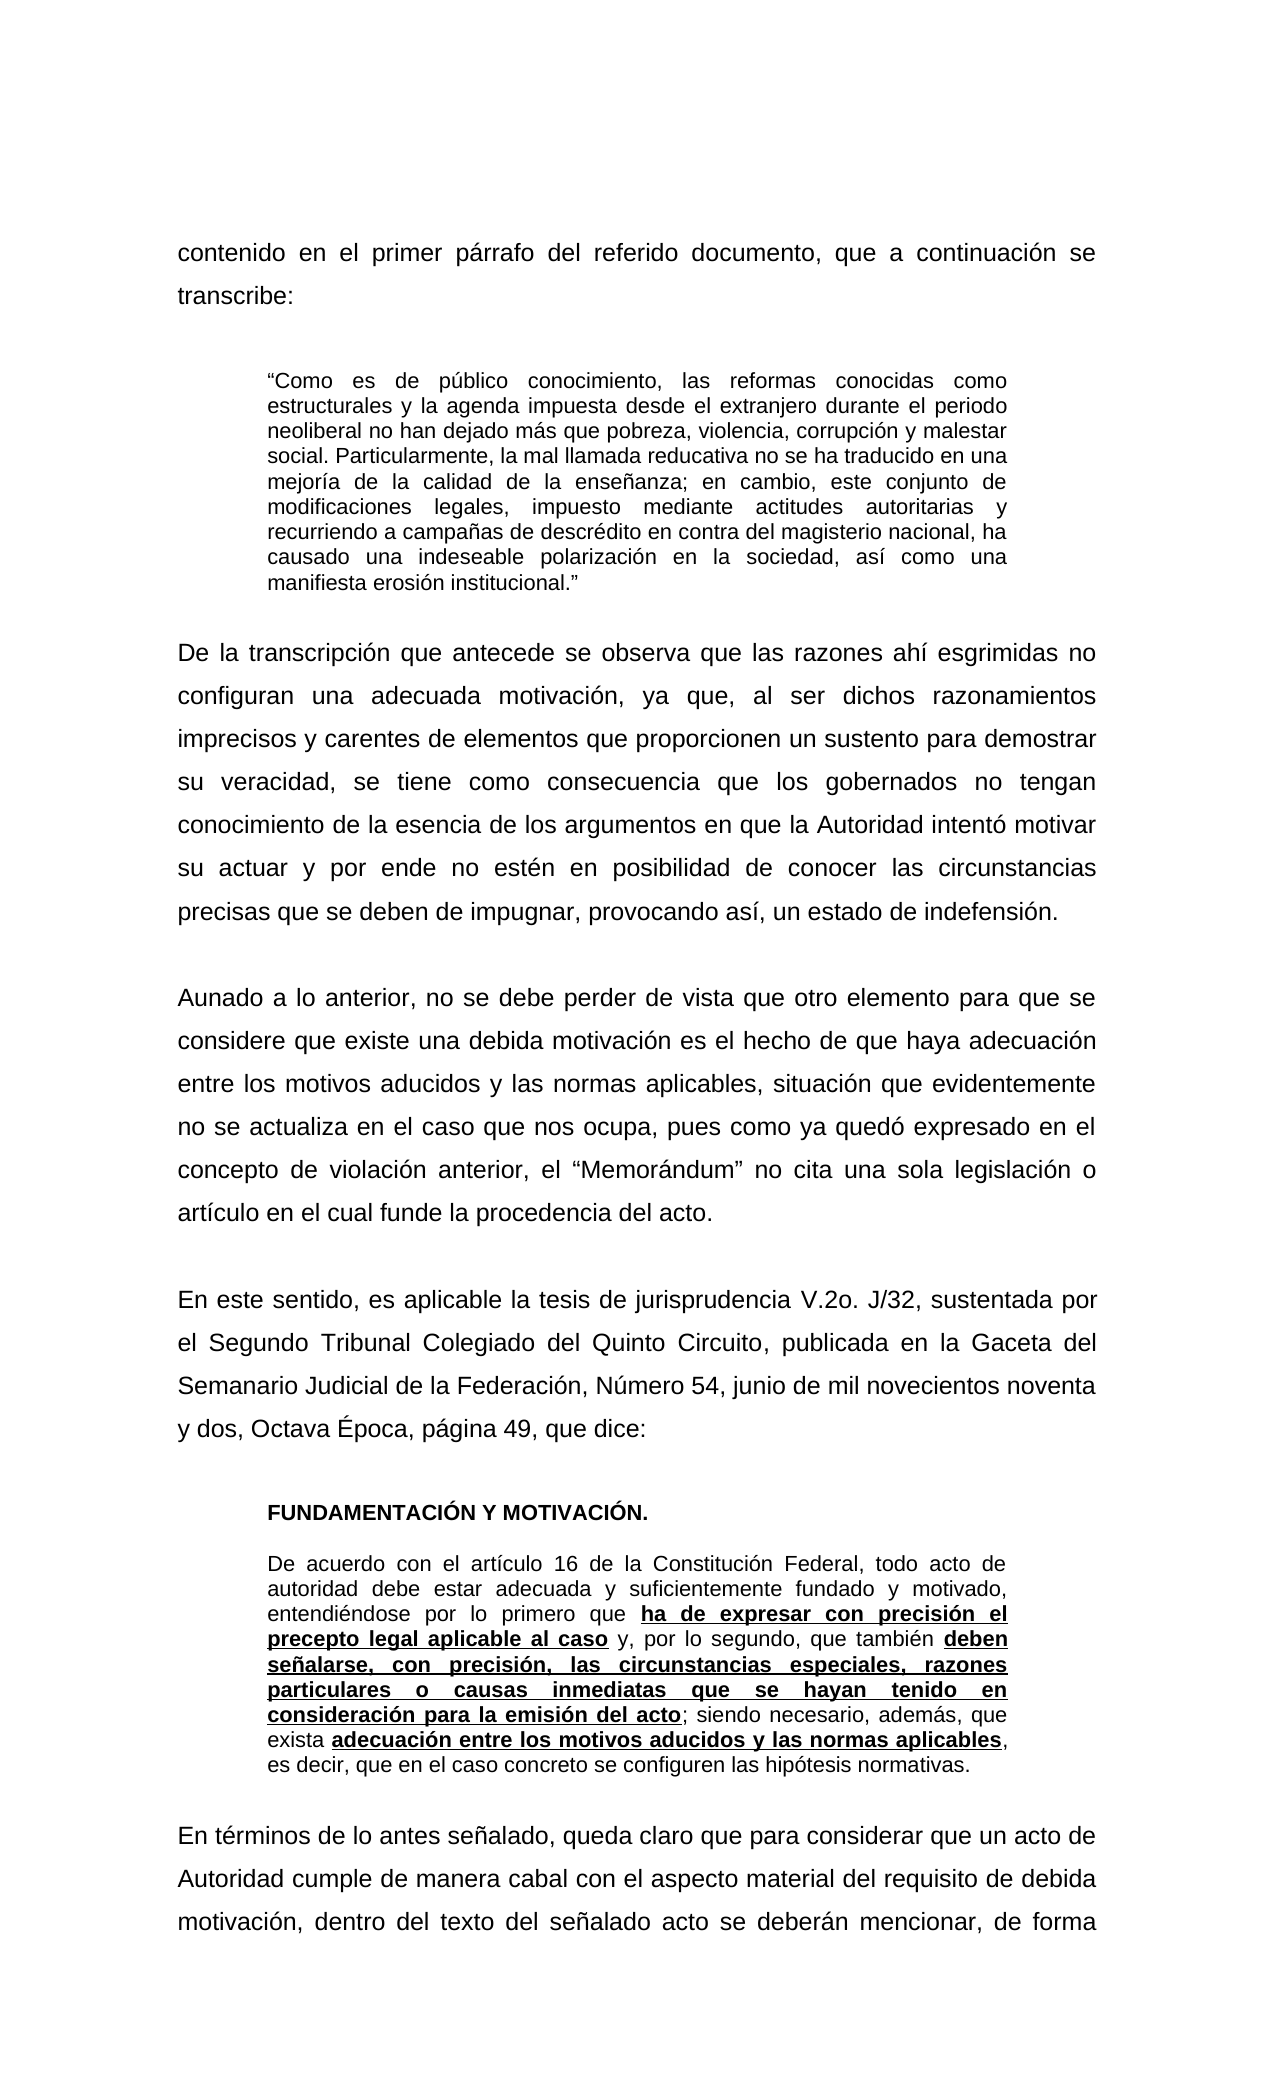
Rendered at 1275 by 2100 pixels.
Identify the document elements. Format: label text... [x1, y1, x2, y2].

text De la transcripción que antecede se observa que las razones ahí esgrimidas no configuran una adecuada motivación, ya que, al ser dichos razonamientos imprecisos y carentes de elementos que proporcionen un sustento para demostrar su veracidad, se tiene como consecuencia que los gobernados no tengan conocimiento de la esencia de los argumentos en que la Autoridad intentó motivar su actuar y por ende no estén en posibilidad de conocer las circunstancias precisas que se deben de impugnar, provocando así, un estado de indefensión. [177, 638, 1098, 925]
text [177, 238, 1098, 310]
text Aunado a lo anterior, no se debe perder de vista que otro elemento para que se considere que existe una debida motivación es el hecho de que haya adecuación entre los motivos aducidos y las normas aplicables, situación que evidentemente no se actualiza en el caso que nos ocupa, pues como ya quedó expresado en el concepto de violación anterior, el “Memorándum” no cita una sola legislación o artículo en el cual funde la procedencia del acto. [177, 983, 1098, 1227]
text De acuerdo con el artículo 16 de la Constitución Federal, todo acto de autoridad debe estar adecuada y suficientemente fundado y motivado, entendiéndose por lo primero que ha de expresar con precisión el precepto legal aplicable al caso y, por lo segundo, que también deben señalarse, con precisión, las circunstancias especiales, razones particulares o causas inmediatas que se hayan tenido en consideración para la emisión del acto; siendo necesario, además, que exista adecuación entre los motivos aducidos y las normas aplicables, es decir, que en el caso concreto se configuren las hipótesis normativas. [267, 1551, 1008, 1673]
text “Como es de público conocimiento, las reformas conocidas como estructurales y la agenda impuesta desde el extranjero durante el periodo neoliberal no han dejado más que pobreza, violencia, corrupción y malestar social. Particularmente, la mal llamada reducativa no se ha traducido en una mejoría de la calidad de la enseñanza; en cambio, este conjunto de modificaciones legales, impuesto mediante actitudes autoritarias y recurriendo a campañas de descrédito en contra del magisterio nacional, ha causado una indeseable polarización en la sociedad, así como una manifiesta erosión institucional.” [267, 368, 1008, 595]
text FUNDAMENTACIÓN Y MOTIVACIÓN. [267, 1500, 1008, 1526]
text En este sentido, es aplicable la tesis de jurisprudencia V.2o. J/32, sustentada por el Segundo Tribunal Colegiado del Quinto Circuito, publicada en la Gaceta del Semanario Judicial de la Federación, Número 54, junio de mil novecientos noventa y dos, Octava Época, página 49, que dice: [177, 1285, 1098, 1443]
text De acuerdo con el artículo 16 de la Constitución Federal, todo acto de autoridad debe estar adecuada y suficientemente fundado y motivado, entendiéndose por lo primero que ha de expresar con precisión el precepto legal aplicable al caso y, por lo segundo, que también deben señalarse, con precisión, las circunstancias especiales, razones particulares o causas inmediatas que se hayan tenido en consideración para la emisión del acto; siendo necesario, además, que exista adecuación entre los motivos aducidos y las normas aplicables, es decir, que en el caso concreto se configuren las hipótesis normativas. [267, 1700, 1008, 1778]
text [177, 1821, 1098, 1936]
